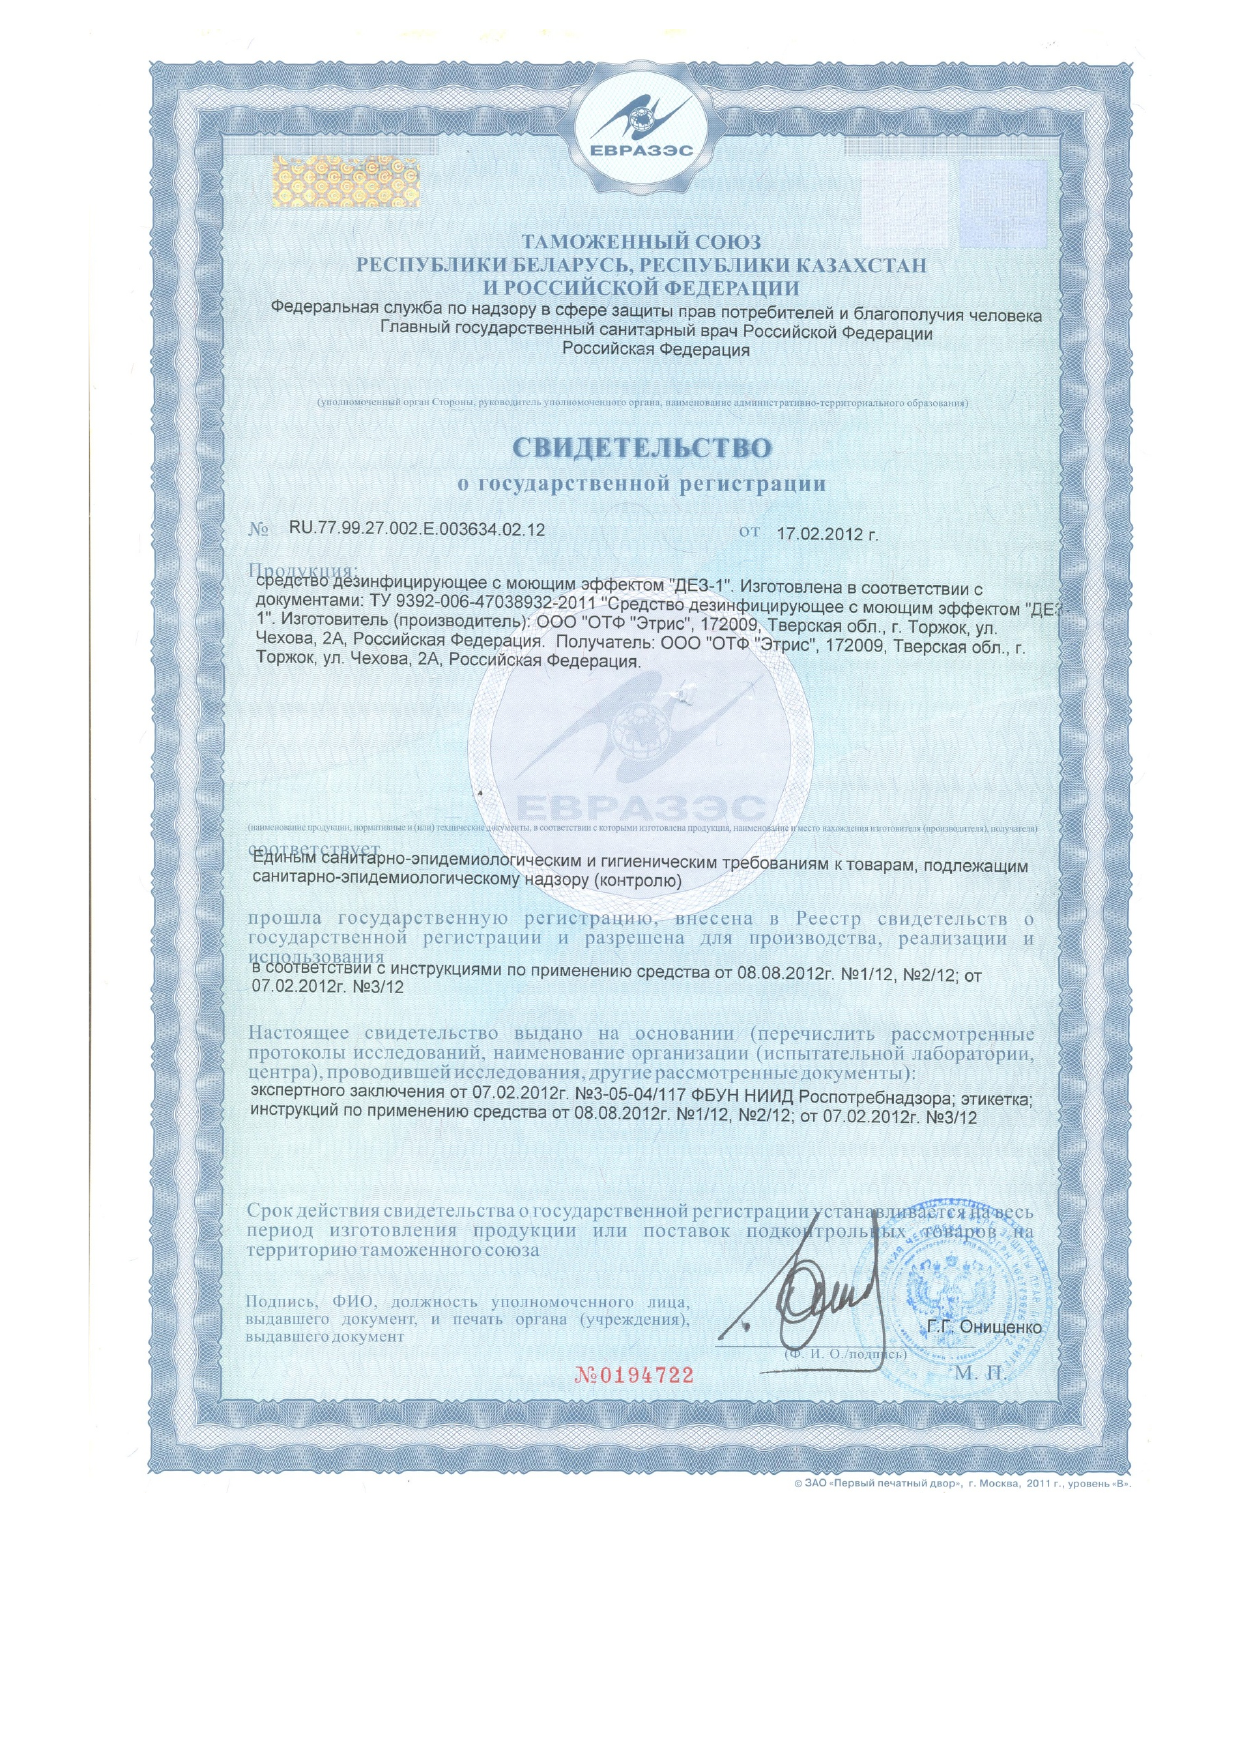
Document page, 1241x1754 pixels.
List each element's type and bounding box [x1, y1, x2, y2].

picture [88, 29, 1152, 1493]
